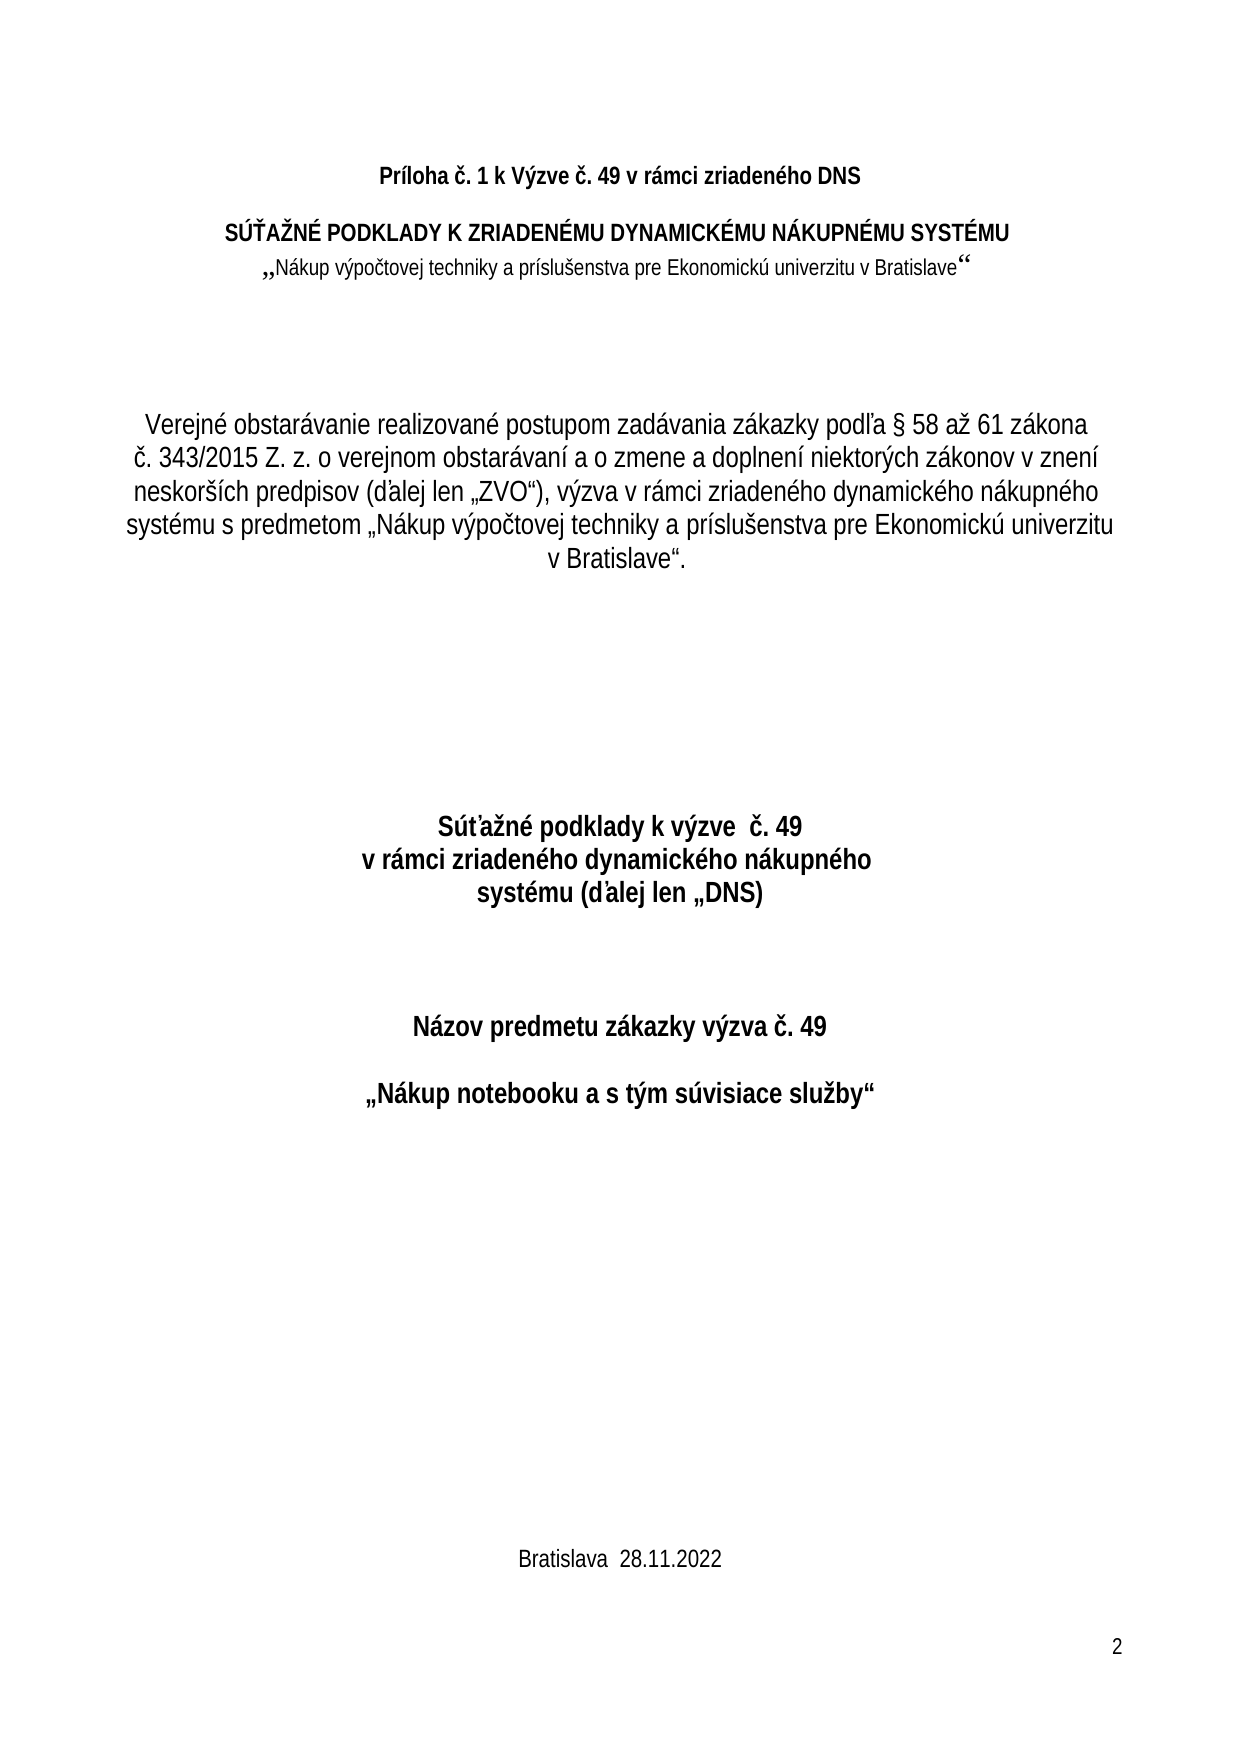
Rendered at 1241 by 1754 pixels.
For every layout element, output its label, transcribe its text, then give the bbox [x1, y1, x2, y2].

text Názov predmetu zákazky výzva č. 49 [118, 1009, 1122, 1043]
text Bratislava 28.11.2022 [118, 1544, 1122, 1573]
text Verejné obstarávanie realizované postupom zadávania zákazky podľa § 58 až 61 zákona č. 343/2015 Z. z. o verejnom obstarávaní a o zmene a doplnení niektorých zákonov v znení neskorších predpisov (ďalej len „ZVO“), výzva v rámci zriadeného dynamického nákupného systému s predmetom „“. Súťažné podklady k výzve č. 49 v rámci zriadeného dynamického nákupného systému (ďalej len „DNS) [118, 340, 1122, 909]
text Príloha č. 1 k Výzve č. 49 v rámci zriadeného DNS [118, 161, 1122, 189]
text SÚŤAŽNÉ PODKLADY K ZRIADENÉMU DYNAMICKÉMU NÁKUPNÉMU SYSTÉMU „“ [118, 218, 1122, 340]
text „Nákup notebooku a s tým súvisiace služby“ [118, 1076, 1122, 1110]
